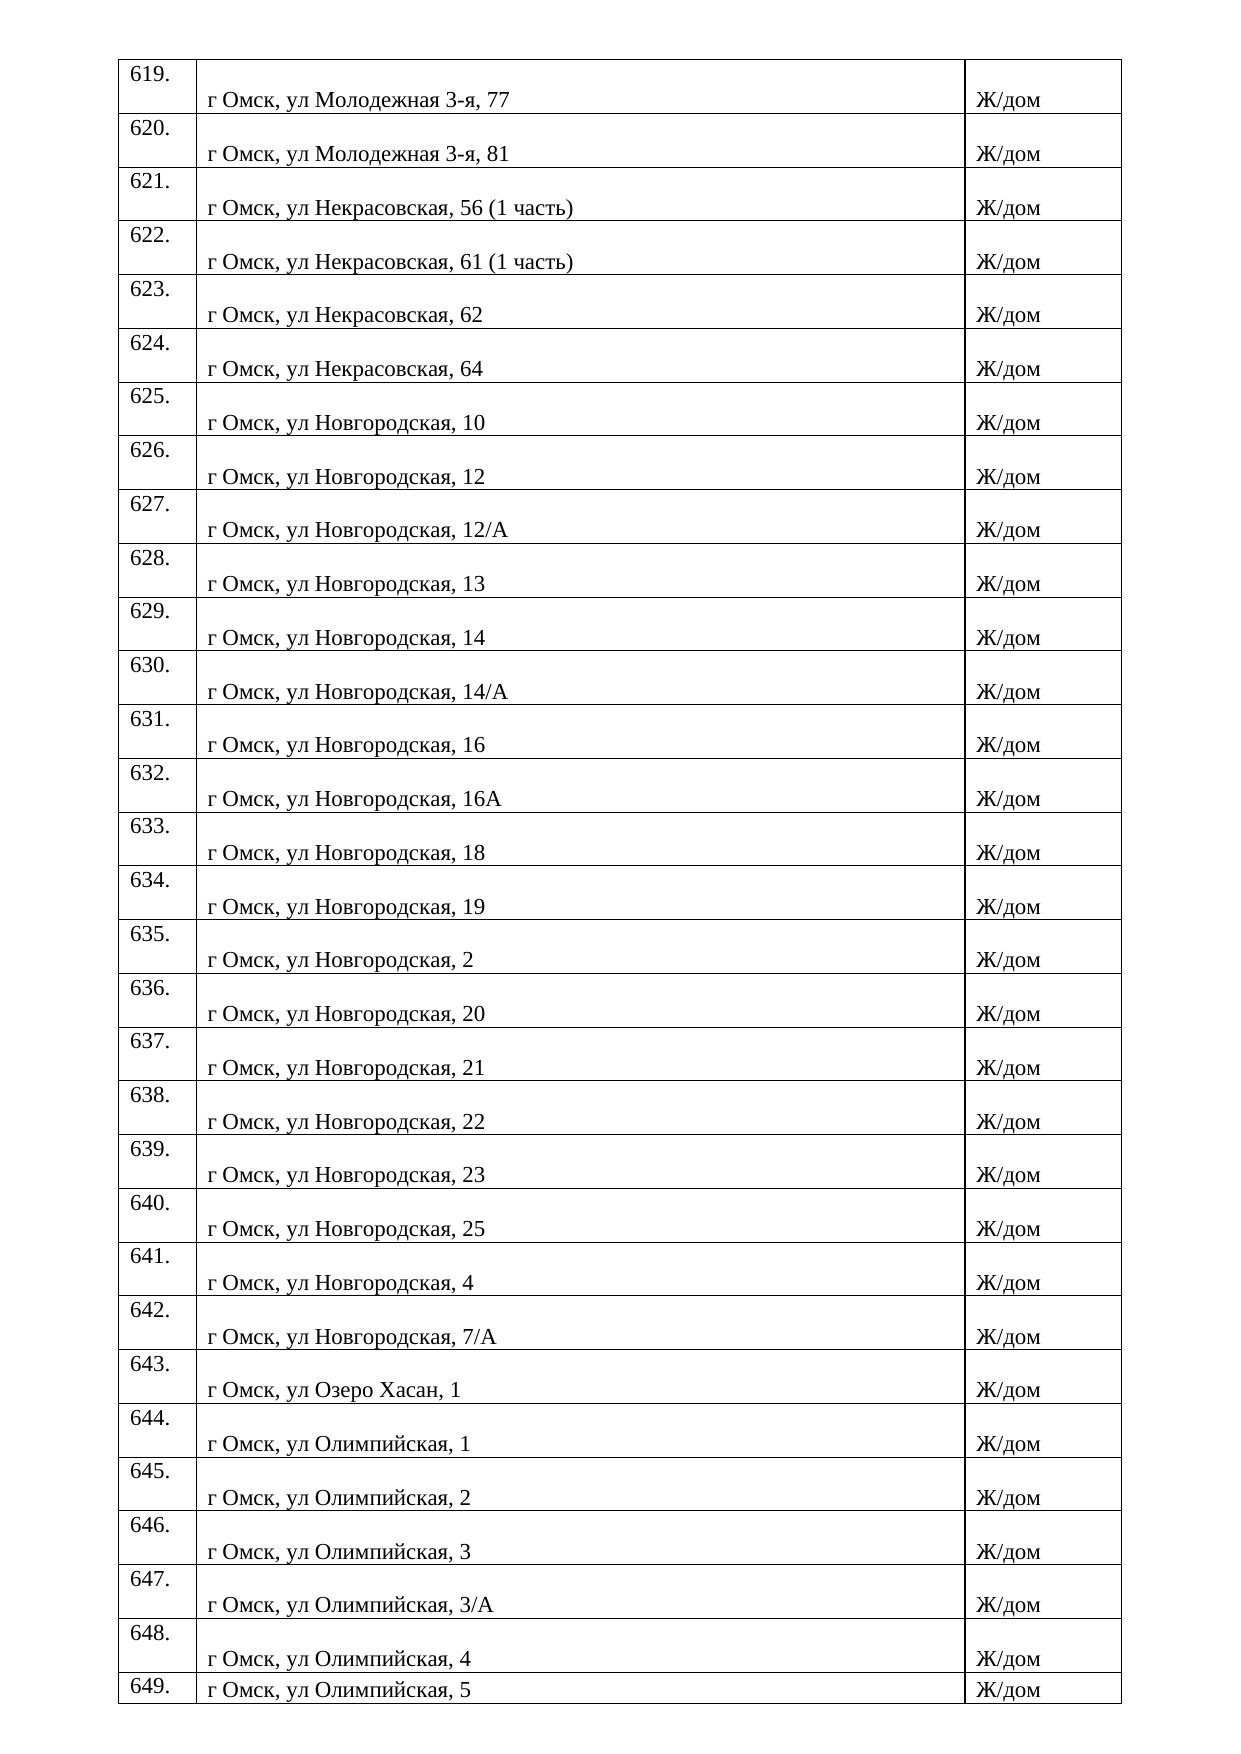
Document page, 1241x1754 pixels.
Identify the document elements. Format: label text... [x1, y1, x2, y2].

table_cell Ж/дом [966, 1673, 1121, 1703]
table_cell г Омск, ул Новгородская, 19 [197, 866, 964, 919]
table_cell [119, 60, 196, 113]
table_cell [119, 1673, 196, 1703]
table_cell [119, 1296, 196, 1349]
table_cell [119, 1404, 196, 1457]
table_cell [119, 974, 196, 1027]
table_cell г Омск, ул Новгородская, 25 [197, 1189, 964, 1242]
table_cell [119, 705, 196, 758]
table_cell [119, 759, 196, 812]
table_cell г Омск, ул Некрасовская, 56 (1 часть) [197, 168, 964, 220]
table_cell г Омск, ул Озеро Хасан, 1 [197, 1350, 964, 1403]
table_cell г Омск, ул Некрасовская, 62 [197, 275, 964, 328]
table_cell Ж/дом [966, 1135, 1121, 1188]
table_cell Ж/дом [966, 1350, 1121, 1403]
table_cell Ж/дом [966, 1081, 1121, 1134]
table_cell г Омск, ул Молодежная 3-я, 81 [197, 114, 964, 167]
table_cell г Омск, ул Новгородская, 21 [197, 1028, 964, 1080]
table_cell Ж/дом [966, 490, 1121, 543]
table_cell г Омск, ул Некрасовская, 64 [197, 329, 964, 382]
table_cell Ж/дом [966, 1243, 1121, 1295]
table_cell Ж/дом [966, 920, 1121, 973]
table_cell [197, 1673, 964, 1703]
table_cell г Омск, ул Новгородская, 14 [197, 598, 964, 650]
table_cell [119, 651, 196, 704]
table_cell [119, 598, 196, 650]
table_cell [119, 114, 196, 167]
table_cell Ж/дом [966, 1189, 1121, 1242]
table_cell г Омск, ул Новгородская, 12/А [197, 490, 964, 543]
table_cell г Омск, ул Новгородская, 16А [197, 759, 964, 812]
table_cell Ж/дом [966, 813, 1121, 865]
table_cell Ж/дом [966, 1404, 1121, 1457]
table_cell Ж/дом [966, 1296, 1121, 1349]
table_cell г Омск, ул Новгородская, 2 [197, 920, 964, 973]
table_cell г Омск, ул Новгородская, 18 [197, 813, 964, 865]
table_cell [119, 1243, 196, 1295]
table_cell Ж/дом [966, 329, 1121, 382]
table_cell г Омск, ул Олимпийская, 3/А [197, 1565, 964, 1618]
table_cell Ж/дом [966, 1619, 1121, 1672]
table_cell [119, 1511, 196, 1564]
table_cell г Омск, ул Олимпийская, 3 [197, 1511, 964, 1564]
table_cell г Омск, ул Новгородская, 12 [197, 436, 964, 489]
table_cell [119, 544, 196, 597]
table_cell Ж/дом [966, 544, 1121, 597]
table_cell [119, 1189, 196, 1242]
table_cell [119, 221, 196, 274]
table_cell г Омск, ул Олимпийская, 4 [197, 1619, 964, 1672]
table_cell Ж/дом [966, 598, 1121, 650]
table_cell Ж/дом [966, 114, 1121, 167]
table_cell Ж/дом [966, 60, 1121, 113]
table_cell г Омск, ул Некрасовская, 61 (1 часть) [197, 221, 964, 274]
table_cell г Омск, ул Новгородская, 10 [197, 383, 964, 435]
table_cell [119, 1565, 196, 1618]
table_cell г Омск, ул Новгородская, 7/А [197, 1296, 964, 1349]
table_cell г Омск, ул Новгородская, 13 [197, 544, 964, 597]
table_cell Ж/дом [966, 1565, 1121, 1618]
table_cell [119, 383, 196, 435]
table_cell Ж/дом [966, 651, 1121, 704]
table_cell Ж/дом [966, 383, 1121, 435]
table_cell Ж/дом [966, 436, 1121, 489]
table_cell Ж/дом [966, 705, 1121, 758]
table_cell г Омск, ул Новгородская, 22 [197, 1081, 964, 1134]
table_cell [119, 866, 196, 919]
table_cell [119, 813, 196, 865]
table_cell г Омск, ул Новгородская, 16 [197, 705, 964, 758]
table_cell [119, 490, 196, 543]
table_cell [119, 1135, 196, 1188]
table_cell [119, 920, 196, 973]
table_cell [119, 168, 196, 220]
table_cell Ж/дом [966, 974, 1121, 1027]
table_cell [119, 1619, 196, 1672]
table_cell [119, 436, 196, 489]
table_cell Ж/дом [966, 1028, 1121, 1080]
table_cell [119, 1458, 196, 1510]
table_cell Ж/дом [966, 1511, 1121, 1564]
table_cell г Омск, ул Новгородская, 20 [197, 974, 964, 1027]
table_cell Ж/дом [966, 1458, 1121, 1510]
table_cell г Омск, ул Новгородская, 23 [197, 1135, 964, 1188]
table_cell Ж/дом [966, 221, 1121, 274]
table_cell Ж/дом [966, 759, 1121, 812]
table_cell [119, 1081, 196, 1134]
table_cell [119, 275, 196, 328]
table_cell г Омск, ул Новгородская, 4 [197, 1243, 964, 1295]
table_cell г Омск, ул Олимпийская, 2 [197, 1458, 964, 1510]
table_cell [119, 1028, 196, 1080]
table_cell г Омск, ул Новгородская, 14/А [197, 651, 964, 704]
table_cell г Омск, ул Олимпийская, 1 [197, 1404, 964, 1457]
table_cell Ж/дом [966, 866, 1121, 919]
table_cell Ж/дом [966, 168, 1121, 220]
table_cell [119, 1350, 196, 1403]
table_cell г Омск, ул Молодежная 3-я, 77 [197, 60, 964, 113]
table_cell Ж/дом [966, 275, 1121, 328]
table_cell [119, 329, 196, 382]
